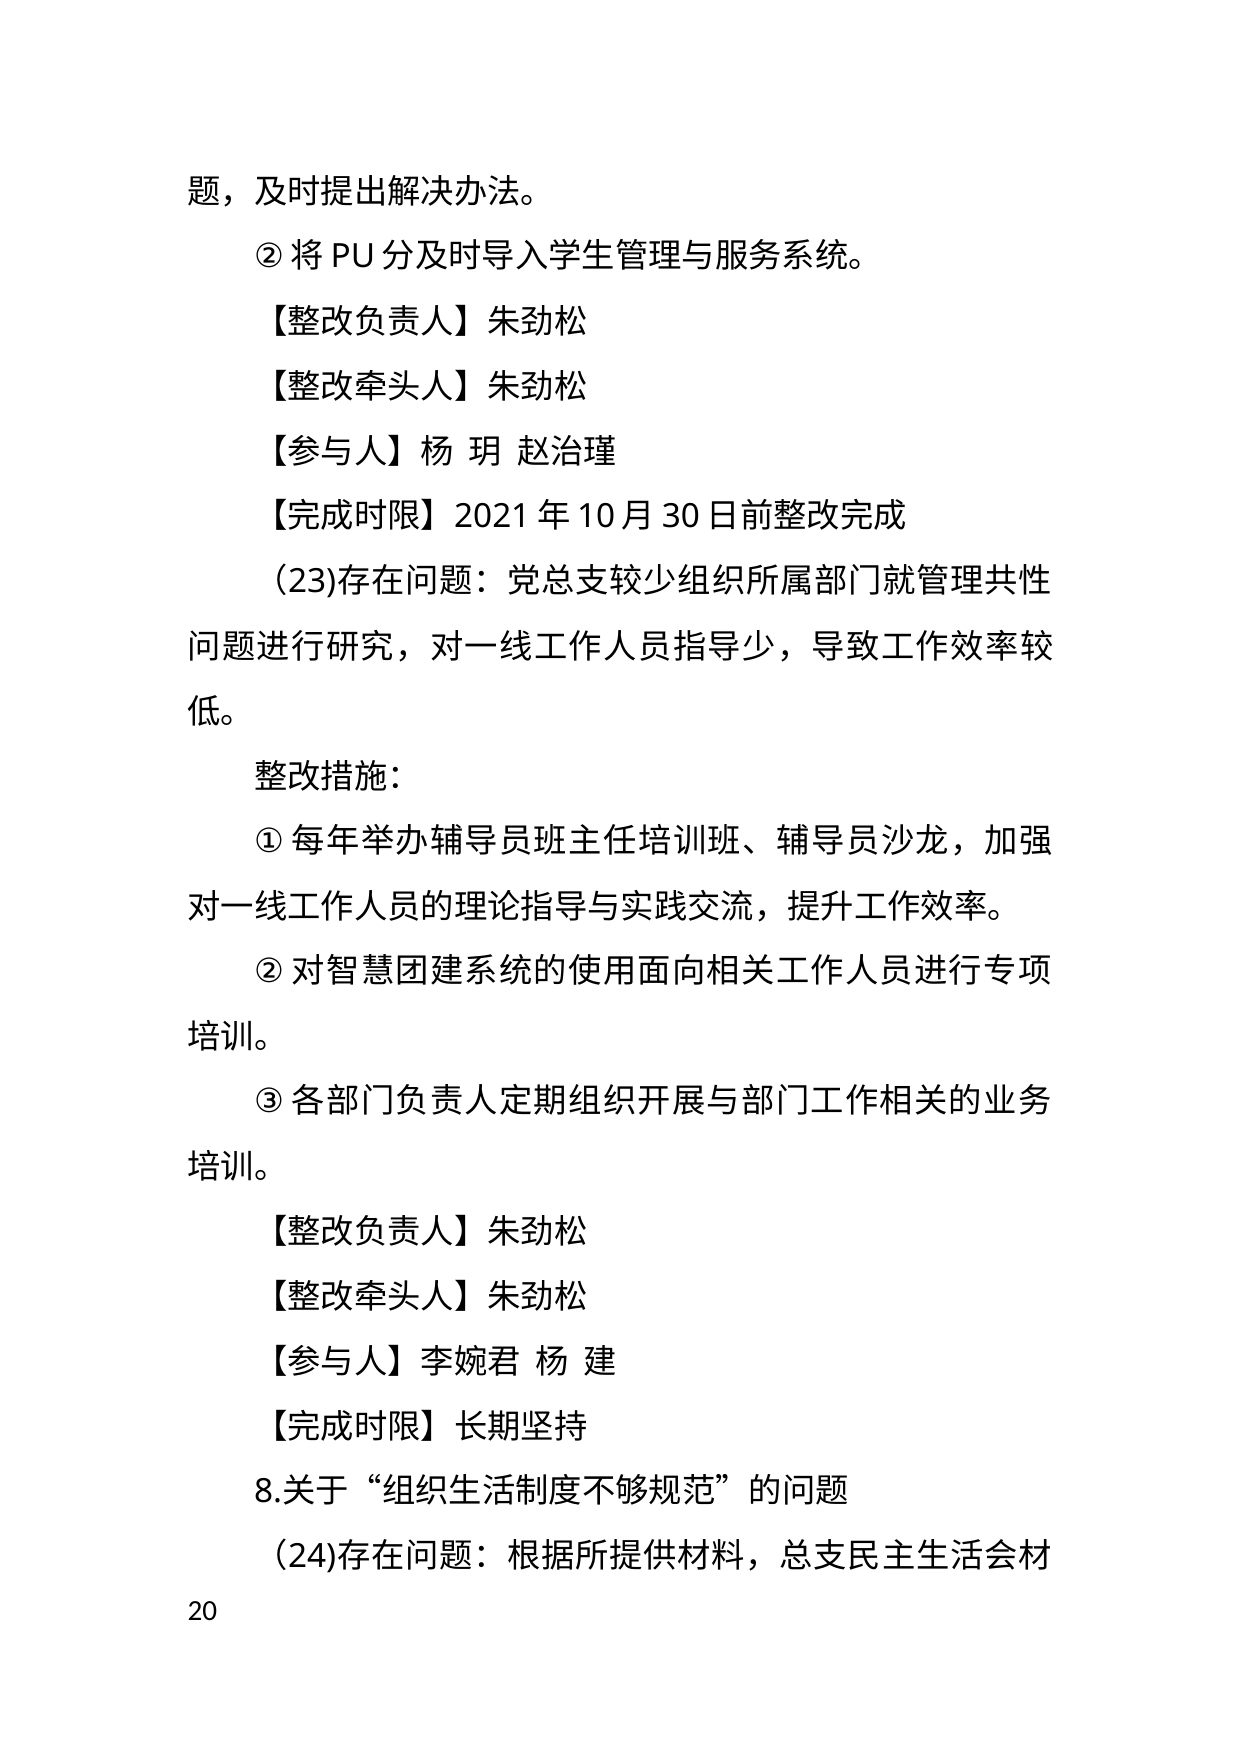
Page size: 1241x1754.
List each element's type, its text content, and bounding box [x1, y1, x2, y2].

text 【整改负责人】朱劲松 [187, 286, 1053, 351]
text 【完成时限】长期坚持 [187, 1391, 1053, 1456]
text 【整改牵头人】朱劲松 [187, 1261, 1053, 1326]
text ③各部门负责人定期组织开展与部门工作相关的业务培训。 [187, 1066, 1053, 1196]
text 整改措施： [187, 741, 1053, 806]
text 8.关于“组织生活制度不够规范”的问题 [187, 1456, 1053, 1521]
text 【参与人】杨 玥 赵治瑾 [187, 416, 1053, 481]
text ①每年举办辅导员班主任培训班、辅导员沙龙，加强对一线工作人员的理论指导与实践交流，提升工作效率。 [187, 806, 1053, 936]
text 【完成时限】2021年10月30日前整改完成 [187, 481, 1053, 546]
text （23)存在问题：党总支较少组织所属部门就管理共性问题进行研究，对一线工作人员指导少，导致工作效率较低。 [187, 546, 1053, 741]
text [187, 156, 1053, 221]
text 【整改负责人】朱劲松 [187, 1196, 1053, 1261]
text ②将PU分及时导入学生管理与服务系统。 [254, 221, 1053, 286]
text 【参与人】李婉君 杨 建 [187, 1326, 1053, 1391]
text ②对智慧团建系统的使用面向相关工作人员进行专项培训。 [187, 936, 1053, 1066]
text 【整改牵头人】朱劲松 [187, 351, 1053, 416]
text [187, 1521, 1053, 1586]
